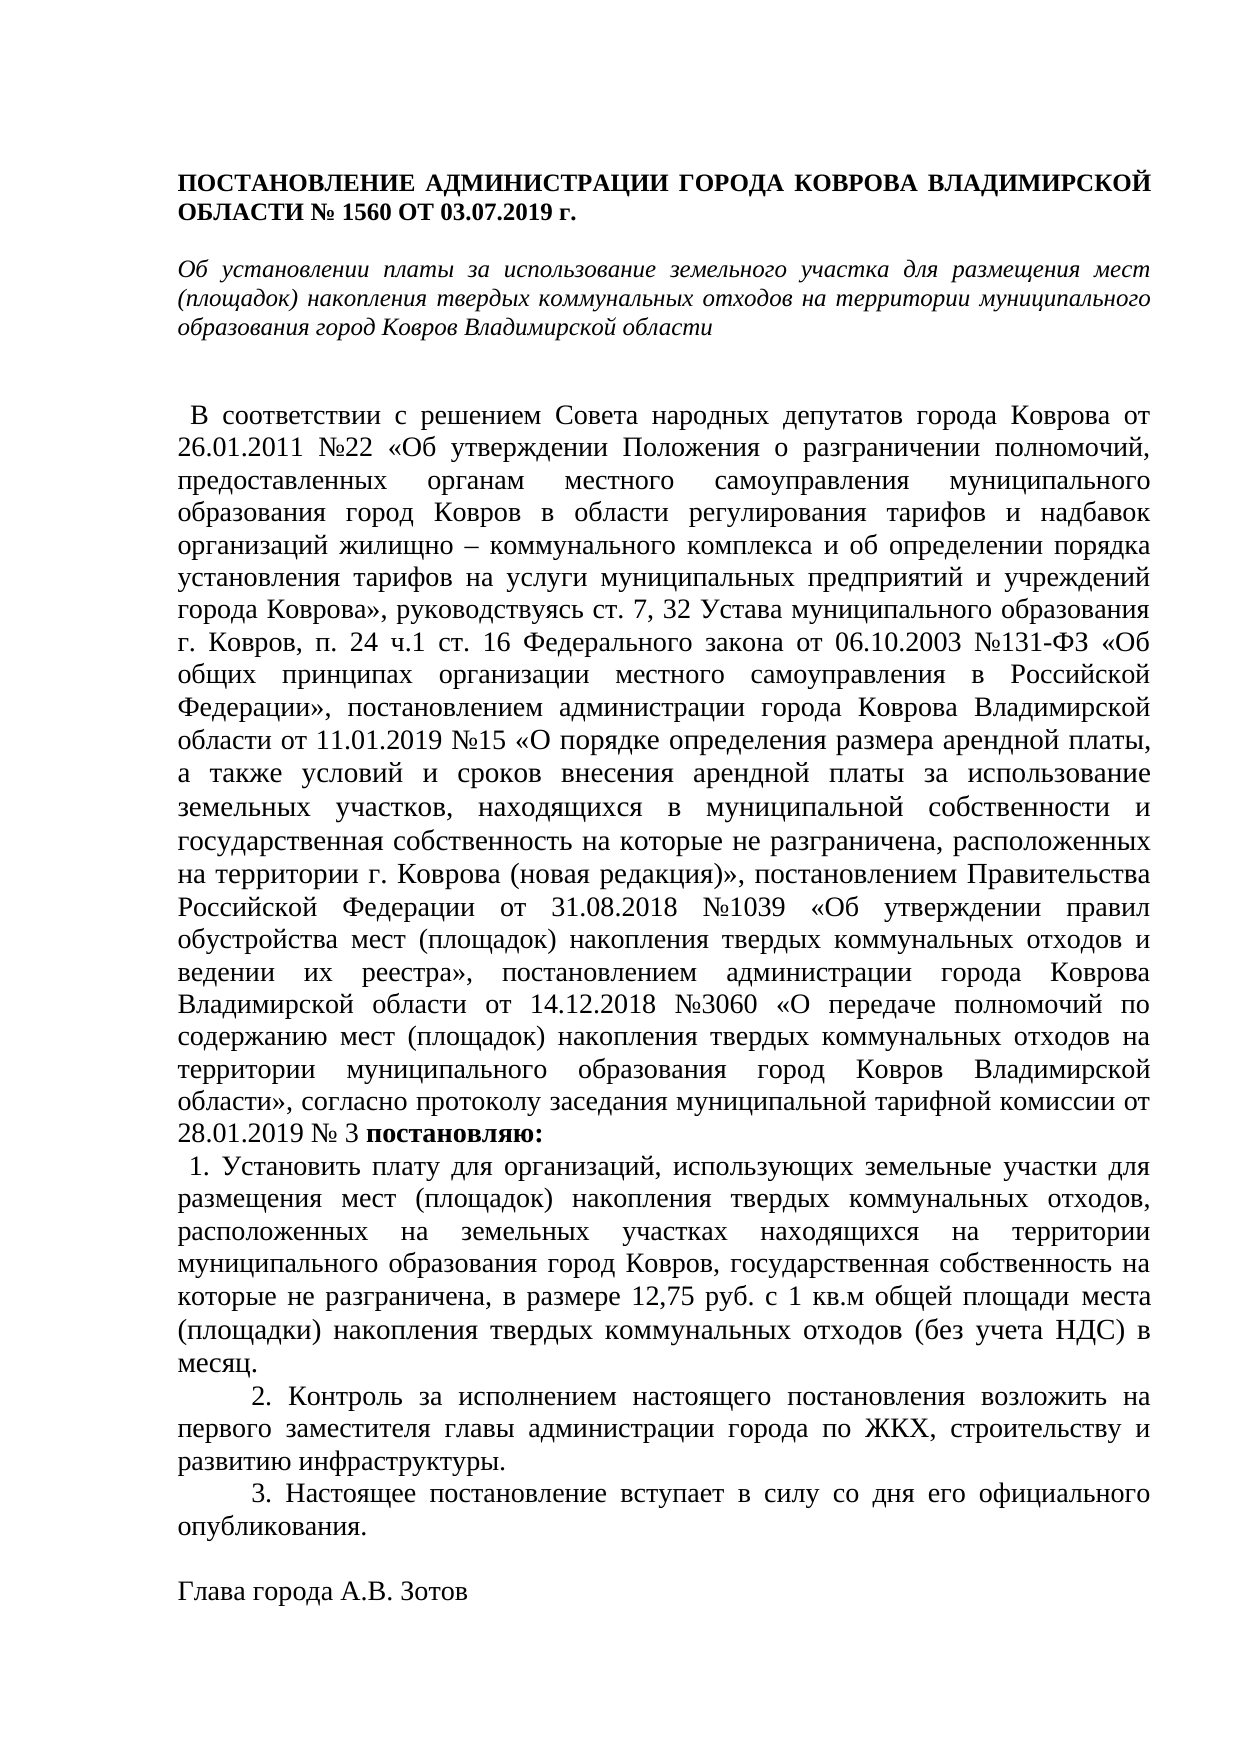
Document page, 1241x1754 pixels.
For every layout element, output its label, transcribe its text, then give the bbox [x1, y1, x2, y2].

text ПОСТАНОВЛЕНИЕ АДМИНИСТРАЦИИ ГОРОДА КОВРОВА ВЛАДИМИРСКОЙ ОБЛАСТИ № 1560 ОТ 03.07.2019 г. [177, 168, 1152, 226]
text Об установлении платы за использование земельного участка для размещения мест (площадок) накопления твердых коммунальных отходов на территории муниципального образования город Ковров Владимирской области [177, 254, 1152, 341]
text В соответствии с решением Совета народных депутатов города Коврова от 26.01.2011 №22 «Об утверждении Положения о разграничении полномочий, предоставленных органам местного самоуправления муниципального образования город Ковров в области регулирования тарифов и надбавок организаций жилищно – коммунального комплекса и об определении порядка установления тарифов на услуги муниципальных предприятий и учреждений города Коврова», руководствуясь ст. 7, 32 Устава муниципального образования г. Ковров, п. 24 ч.1 ст. 16 Федерального закона от 06.10.2003 №131-ФЗ «Об общих принципах организации местного самоуправления в Российской Федерации», постановлением администрации города Коврова Владимирской области от 11.01.2019 №15 «О порядке определения размера арендной платы, а также условий и сроков внесения арендной платы за использование земельных участков, находящихся в муниципальной собственности и государственная собственность на которые не разграничена, расположенных на территории г. Коврова (новая редакция)», постановлением Правительства Российской Федерации от 31.08.2018 №1039 «Об утверждении правил обустройства мест (площадок) накопления твердых коммунальных отходов и ведении их реестра», постановлением администрации города Коврова Владимирской области от 14.12.2018 №3060 «О передаче полномочий по содержанию мест (площадок) накопления твердых коммунальных отходов на территории муниципального образования город Ковров Владимирской области», согласно протоколу заседания муниципальной тарифной комиссии от 28.01.2019 № 3 постановляю: [177, 398, 1152, 1149]
text Глава города А.В. Зотов [177, 1573, 1152, 1606]
text 3. Настоящее постановление вступает в силу со дня его официального опубликования. [177, 1476, 1152, 1541]
text 1. Установить плату для организаций, использующих земельные участки для размещения мест (площадок) накопления твердых коммунальных отходов, расположенных на земельных участках находящихся на территории муниципального образования город Ковров, государственная собственность на которые не разграничена, в размере 12,75 руб. с 1 кв.м общей площади места (площадки) накопления твердых коммунальных отходов (без учета НДС) в месяц. [177, 1149, 1152, 1379]
text 2. Контроль за исполнением настоящего постановления возложить на первого заместителя главы администрации города по ЖКХ, строительству и развитию инфраструктуры. [177, 1379, 1152, 1476]
